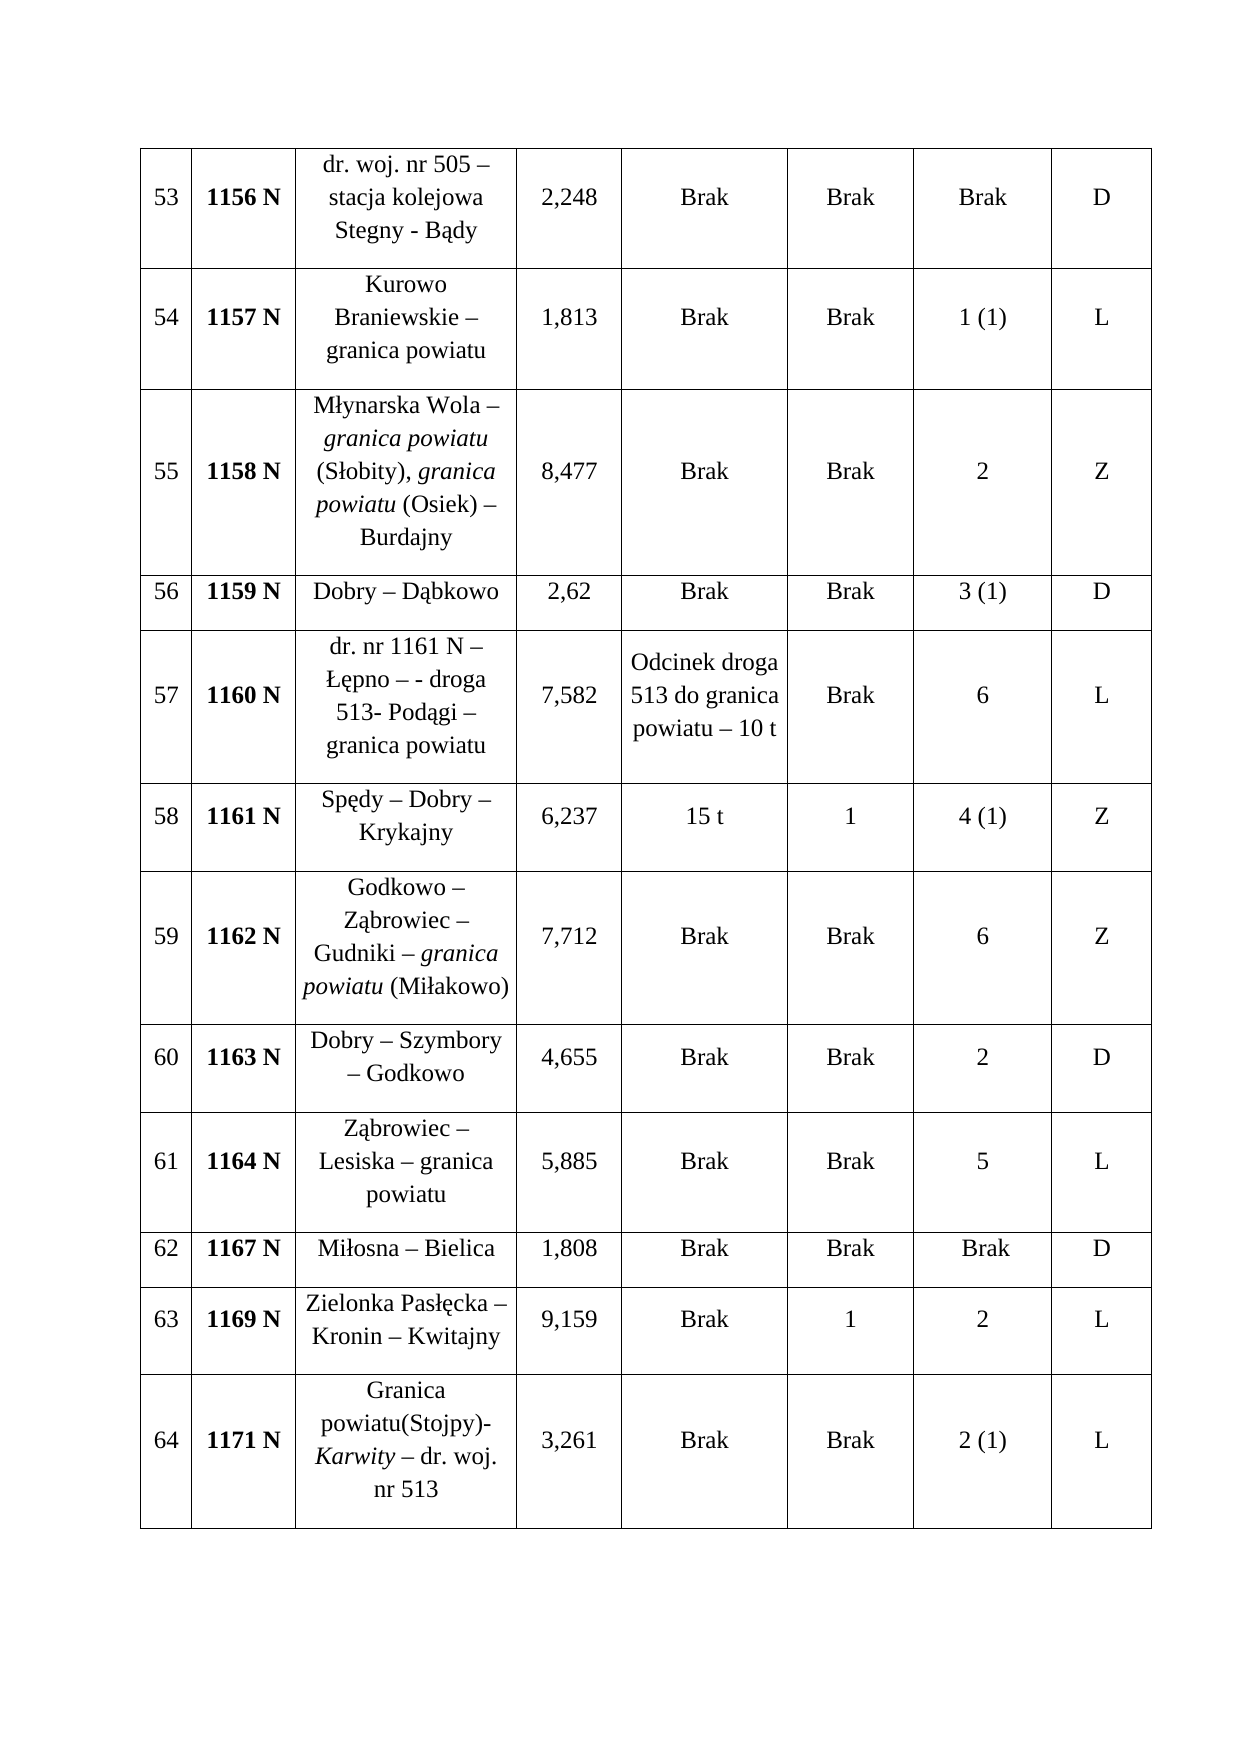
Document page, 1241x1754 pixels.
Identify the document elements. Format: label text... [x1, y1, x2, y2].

table_cell L [1052, 631, 1151, 783]
table_cell 1161 N [192, 784, 295, 871]
table_cell 59 [141, 872, 191, 1024]
table_cell Brak [788, 149, 913, 268]
table_cell D [1052, 149, 1151, 268]
table_cell dr. woj. nr 505 – stacja kolejowa Stegny - Bądy [296, 149, 516, 268]
table_cell Granica powiatu(Stojpy)-Karwity – dr. woj. nr 513 [296, 1375, 516, 1528]
table_cell L [1052, 1113, 1151, 1232]
table_cell Brak [788, 1113, 913, 1232]
table_cell 57 [141, 631, 191, 783]
table_cell D [1052, 1233, 1151, 1287]
table_cell 1164 N [192, 1113, 295, 1232]
table_cell L [1052, 269, 1151, 389]
table_cell 1156 N [192, 149, 295, 268]
table_cell 15 t [622, 784, 787, 871]
table_cell 58 [141, 784, 191, 871]
table_cell 1159 N [192, 576, 295, 630]
table_cell 2,248 [517, 149, 621, 268]
table_cell 60 [141, 1025, 191, 1112]
table_cell Młynarska Wola – granica powiatu (Słobity), granica powiatu (Osiek) – Burdajny [296, 390, 516, 575]
table_cell Dobry – Dąbkowo [296, 576, 516, 630]
table_cell Brak [788, 1375, 913, 1528]
table_cell 1169 N [192, 1288, 295, 1374]
table_cell Brak [788, 1025, 913, 1112]
table_cell 63 [141, 1288, 191, 1374]
table_cell 61 [141, 1113, 191, 1232]
table_cell Brak [788, 872, 913, 1024]
table_cell 6 [914, 872, 1051, 1024]
table_cell D [1052, 576, 1151, 630]
table_cell L [1052, 1375, 1151, 1528]
table_cell 9,159 [517, 1288, 621, 1374]
table_cell 1 [788, 784, 913, 871]
table_cell 56 [141, 576, 191, 630]
table_cell 2 [914, 1025, 1051, 1112]
table_cell Brak [788, 1233, 913, 1287]
table_cell Brak [788, 631, 913, 783]
table_cell 5 [914, 1113, 1051, 1232]
table_cell dr. nr 1161 N – Łępno – - droga 513- Podągi – granica powiatu [296, 631, 516, 783]
table_cell 1,808 [517, 1233, 621, 1287]
table_cell Brak [622, 576, 787, 630]
table_cell Dobry – Szymbory – Godkowo [296, 1025, 516, 1112]
table_cell Z [1052, 784, 1151, 871]
table_cell 62 [141, 1233, 191, 1287]
table_cell 1157 N [192, 269, 295, 389]
table_cell Brak [788, 269, 913, 389]
table_cell 7,582 [517, 631, 621, 783]
table_cell Brak [622, 149, 787, 268]
table_cell 1 [788, 1288, 913, 1374]
table_cell Spędy – Dobry – Krykajny [296, 784, 516, 871]
table_cell Brak [622, 390, 787, 575]
table_cell Ząbrowiec – Lesiska – granica powiatu [296, 1113, 516, 1232]
table_cell 3,261 [517, 1375, 621, 1528]
table_cell Miłosna – Bielica [296, 1233, 516, 1287]
table_cell 64 [141, 1375, 191, 1528]
table_cell 54 [141, 269, 191, 389]
table_cell 55 [141, 390, 191, 575]
table_cell Zielonka Pasłęcka – Kronin – Kwitajny [296, 1288, 516, 1374]
table_cell Z [1052, 872, 1151, 1024]
table_cell D [1052, 1025, 1151, 1112]
table_cell 4,655 [517, 1025, 621, 1112]
table_cell 1167 N [192, 1233, 295, 1287]
table_cell 1158 N [192, 390, 295, 575]
table_cell 4 (1) [914, 784, 1051, 871]
table_cell 6 [914, 631, 1051, 783]
table_cell 2 (1) [914, 1375, 1051, 1528]
table_cell L [1052, 1288, 1151, 1374]
table_cell Z [1052, 390, 1151, 575]
table_cell Brak [788, 576, 913, 630]
table_cell Brak [622, 1375, 787, 1528]
table_cell 7,712 [517, 872, 621, 1024]
table_cell Odcinek droga 513 do granica powiatu – 10 t [622, 631, 787, 783]
table_cell 3 (1) [914, 576, 1051, 630]
table_cell Brak [622, 1233, 787, 1287]
table_cell Brak [788, 390, 913, 575]
table_cell 53 [141, 149, 191, 268]
table_cell 2 [914, 390, 1051, 575]
table_cell Brak [622, 1113, 787, 1232]
table_cell 1 (1) [914, 269, 1051, 389]
table_cell Kurowo Braniewskie – granica powiatu [296, 269, 516, 389]
table_cell Brak [914, 1233, 1051, 1287]
table_cell 1171 N [192, 1375, 295, 1528]
table_cell Brak [622, 1288, 787, 1374]
table_cell 1163 N [192, 1025, 295, 1112]
table_cell 6,237 [517, 784, 621, 871]
table_cell 2,62 [517, 576, 621, 630]
table_cell Godkowo – Ząbrowiec – Gudniki – granica powiatu (Miłakowo) [296, 872, 516, 1024]
table_cell Brak [622, 872, 787, 1024]
table_cell 1,813 [517, 269, 621, 389]
table_cell 8,477 [517, 390, 621, 575]
table_cell 1160 N [192, 631, 295, 783]
table_cell Brak [914, 149, 1051, 268]
table_cell Brak [622, 1025, 787, 1112]
table_cell 1162 N [192, 872, 295, 1024]
table_cell Brak [622, 269, 787, 389]
table_cell 5,885 [517, 1113, 621, 1232]
table_cell 2 [914, 1288, 1051, 1374]
